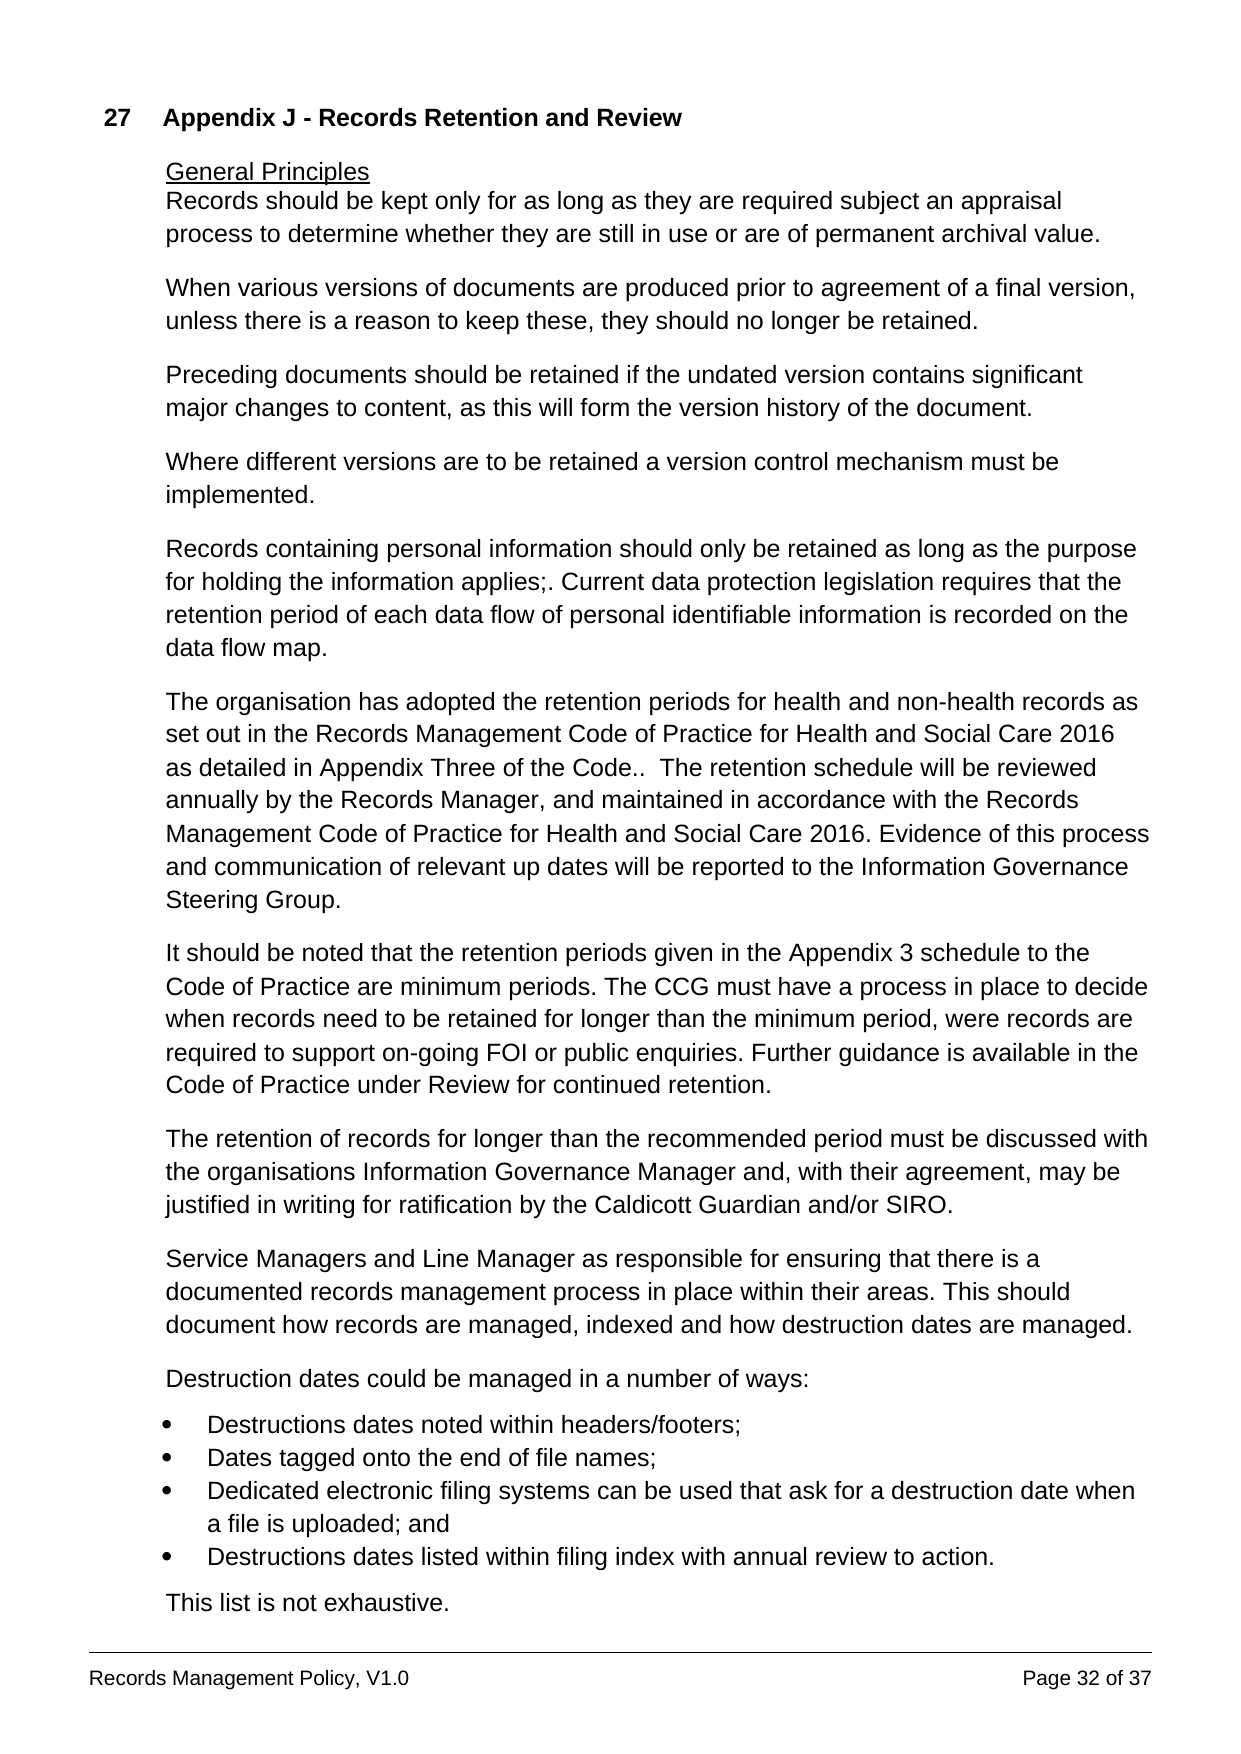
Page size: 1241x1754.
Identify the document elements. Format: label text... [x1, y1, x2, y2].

text Service Managers and Line Manager as responsible for ensuring that there is a documented records management process in place within their areas. This should document how records are managed, indexed and how destruction dates are managed. [165, 1244, 1152, 1339]
text This list is not exhaustive. [165, 1588, 1152, 1616]
text Preceding documents should be retained if the undated version contains significant major changes to content, as this will form the version history of the document. [165, 360, 1152, 422]
text Destruction dates could be managed in a number of ways: [165, 1364, 1152, 1393]
text It should be noted that the retention periods given in the Appendix 3 schedule to the Code of Practice are minimum periods. The CCG must have a process in place to decide when records need to be retained for longer than the minimum period, were records are required to support on-going FOI or public enquiries. Further guidance is available in the Code of Practice under Review for continued retention. [165, 938, 1152, 1099]
text When various versions of documents are produced prior to agreement of a final version, unless there is a reason to keep these, they should no longer be retained. [165, 273, 1152, 335]
text The retention of records for longer than the recommended period must be discussed with the organisations Information Governance Manager and, with their agreement, may be justified in writing for ratification by the Caldicott Guardian and/or SIRO. [165, 1124, 1152, 1219]
subtitle Appendix J - Records Retention and Review [103, 103, 1152, 132]
text Dedicated electronic filing systems can be used that ask for a destruction date when a file is uploaded; and [162, 1476, 1152, 1538]
text Destructions dates noted within headers/footers; [162, 1410, 1152, 1438]
text Dates tagged onto the end of file names; [162, 1443, 1152, 1472]
text The organisation has adopted the retention periods for health and non-health records as set out in the Records Management Code of Practice for Health and Social Care 2016 as detailed in Appendix Three of the Code.. The retention schedule will be reviewed annually by the Records Manager, and maintained in accordance with the Records Management Code of Practice for Health and Social Care 2016. Evidence of this process and communication of relevant up dates will be reported to the Information Governance Steering Group. [165, 686, 1152, 913]
text Destructions dates listed within filing index with annual review to action. [162, 1542, 1152, 1571]
text General Principles [165, 157, 1152, 186]
text Where different versions are to be retained a version control mechanism must be implemented. [165, 447, 1152, 508]
text Records containing personal information should only be retained as long as the purpose for holding the information applies;. Current data protection legislation requires that the retention period of each data flow of personal identifiable information is recorded on the data flow map. [165, 533, 1152, 661]
text Records should be kept only for as long as they are required subject an appraisal process to determine whether they are still in use or are of permanent archival value. [165, 186, 1152, 248]
